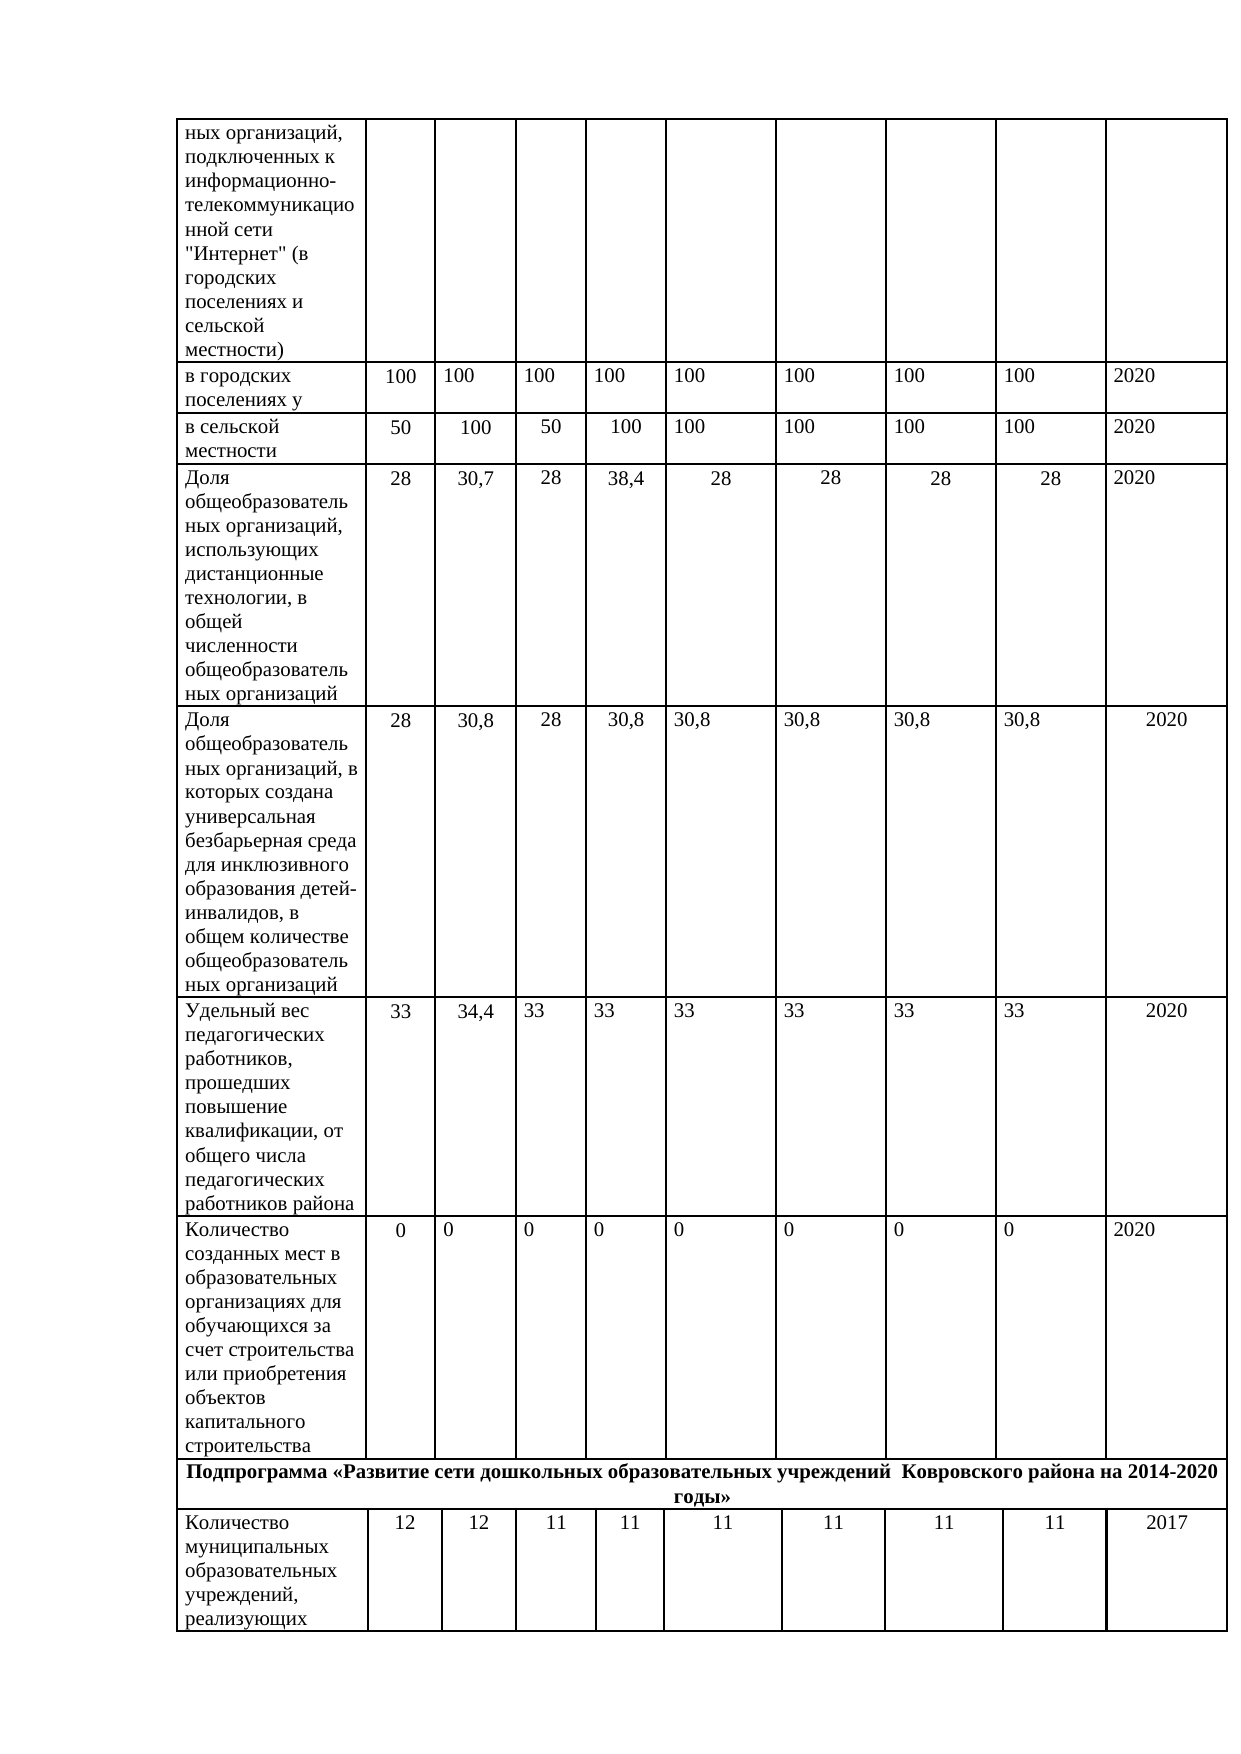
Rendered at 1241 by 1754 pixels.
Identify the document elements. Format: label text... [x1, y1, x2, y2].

table_cell 30,8 [887, 707, 995, 996]
table_cell 12 [369, 1510, 441, 1630]
table_cell 11 [783, 1510, 884, 1630]
table_cell 33 [367, 998, 434, 1215]
table_cell 33 [997, 998, 1105, 1215]
table_cell [667, 120, 775, 361]
table_cell Подпрограмма «Развитие сети дошкольных образовательных учреждений Ковровского района на 2014-2020 годы» [178, 1460, 1226, 1508]
table_cell 11 [1004, 1510, 1105, 1630]
table_cell [1107, 120, 1226, 361]
table_cell 33 [587, 998, 665, 1215]
table_cell Количество созданных мест в образовательных организациях для обучающихся за счет строительства или приобретения объектов капитального строительства [178, 1217, 365, 1457]
table_cell 11 [597, 1510, 663, 1630]
table_cell 0 [997, 1217, 1105, 1457]
table_cell 28 [517, 707, 585, 996]
table_cell 100 [667, 363, 775, 412]
table_cell [517, 120, 585, 361]
table_cell 0 [367, 1217, 434, 1457]
table_cell в сельской местности [178, 414, 365, 462]
table_cell 100 [367, 363, 434, 412]
table_cell 33 [517, 998, 585, 1215]
table_cell 11 [665, 1510, 781, 1630]
table_cell 38,4 [587, 465, 665, 705]
table_cell 2020 [1107, 707, 1226, 996]
table_cell 28 [517, 465, 585, 705]
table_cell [178, 120, 365, 361]
table_cell [367, 120, 434, 361]
table_cell 28 [997, 465, 1105, 705]
table_cell 0 [667, 1217, 775, 1457]
table_cell 28 [777, 465, 885, 705]
table_cell 0 [887, 1217, 995, 1457]
table_cell 33 [887, 998, 995, 1215]
table_cell 2020 [1107, 1217, 1226, 1457]
table_cell в городских поселениях у [178, 363, 365, 412]
table_cell 28 [367, 465, 434, 705]
table_cell 28 [887, 465, 995, 705]
table_cell 0 [587, 1217, 665, 1457]
table_cell 0 [777, 1217, 885, 1457]
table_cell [178, 1510, 367, 1630]
table_cell 0 [517, 1217, 585, 1457]
table_cell [587, 120, 665, 361]
table_cell 30,8 [777, 707, 885, 996]
table_cell 100 [887, 363, 995, 412]
table_cell 2020 [1107, 414, 1226, 462]
table_cell 28 [667, 465, 775, 705]
table_cell 30,8 [587, 707, 665, 996]
table_cell Удельный вес педагогических работников, прошедших повышение квалификации, от общего числа педагогических работников района [178, 998, 365, 1215]
table_cell 33 [777, 998, 885, 1215]
table_cell 2020 [1107, 465, 1226, 705]
table_cell 30,8 [436, 707, 515, 996]
table_cell 100 [887, 414, 995, 462]
table_cell 33 [667, 998, 775, 1215]
table_cell 30,8 [997, 707, 1105, 996]
table_cell 100 [436, 414, 515, 462]
table_cell [436, 120, 515, 361]
table_cell 100 [997, 414, 1105, 462]
table_cell 11 [517, 1510, 595, 1630]
table_cell 11 [886, 1510, 1002, 1630]
table_cell 30,7 [436, 465, 515, 705]
table_cell [777, 120, 885, 361]
table_cell [997, 120, 1105, 361]
table_cell [887, 120, 995, 361]
table_cell 100 [587, 363, 665, 412]
table_cell 100 [777, 414, 885, 462]
table_cell 100 [997, 363, 1105, 412]
table_cell 30,8 [667, 707, 775, 996]
table_cell 100 [436, 363, 515, 412]
table_cell 100 [667, 414, 775, 462]
table_cell 100 [587, 414, 665, 462]
table_cell 2017 [1108, 1510, 1226, 1630]
table_cell Доля общеобразовательных организаций, в которых создана универсальная безбарьерная среда для инклюзивного образования детей-инвалидов, в общем количестве общеобразовательных организаций [178, 707, 365, 996]
table_cell 12 [443, 1510, 515, 1630]
table_cell 28 [367, 707, 434, 996]
table_cell 2020 [1107, 363, 1226, 412]
table_cell 2020 [1107, 998, 1226, 1215]
table_cell 50 [517, 414, 585, 462]
table_cell 100 [777, 363, 885, 412]
table_cell Доля общеобразовательных организаций, использующих дистанционные технологии, в общей численности общеобразовательных организаций [178, 465, 365, 705]
table_cell 34,4 [436, 998, 515, 1215]
table_cell 50 [367, 414, 434, 462]
table_cell 0 [436, 1217, 515, 1457]
table_cell 100 [517, 363, 585, 412]
